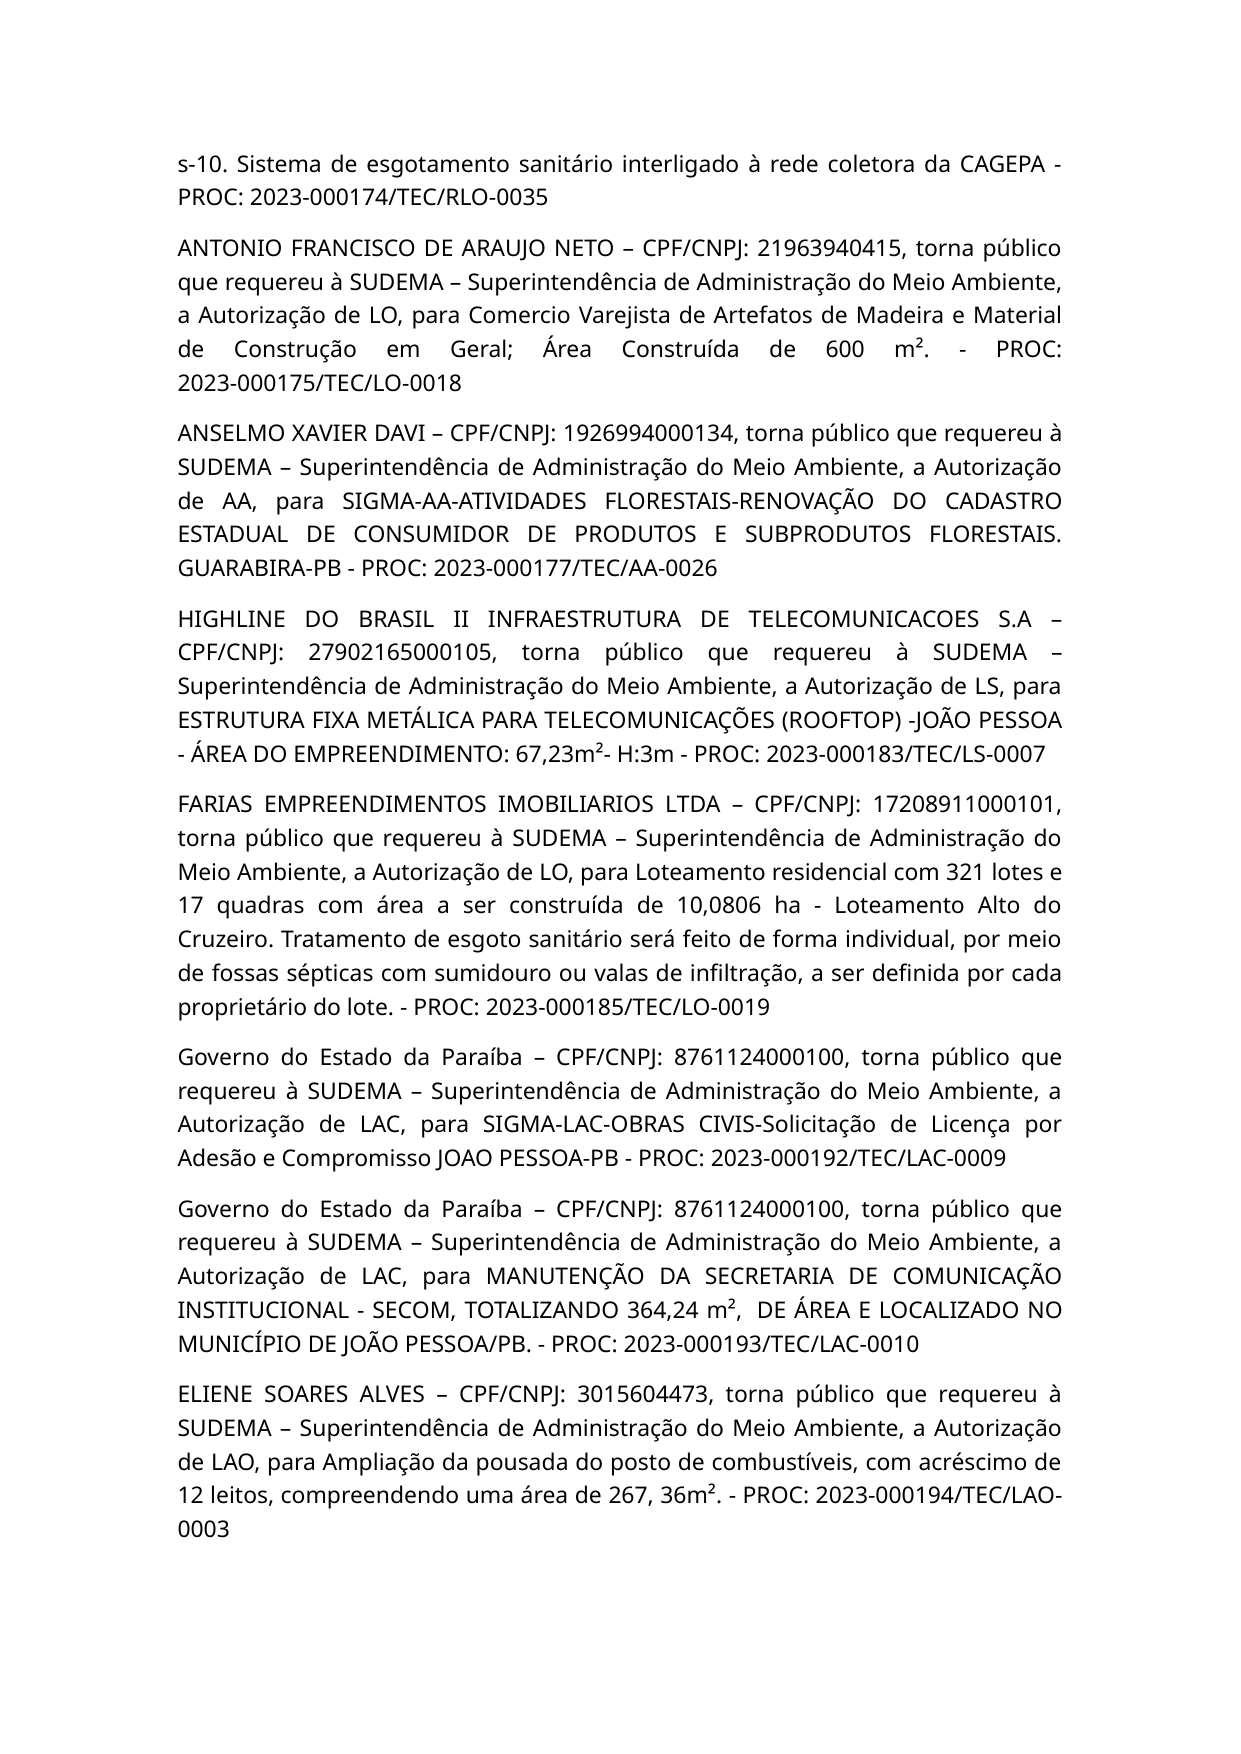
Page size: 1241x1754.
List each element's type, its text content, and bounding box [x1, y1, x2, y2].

text FARIAS EMPREENDIMENTOS IMOBILIARIOS LTDA – CPF/CNPJ: 17208911000101, torna público que requereu à SUDEMA – Superintendência de Administração do Meio Ambiente, a Autorização de LO, para Loteamento residencial com 321 lotes e 17 quadras com área a ser construída de 10,0806 ha - Loteamento Alto do Cruzeiro. Tratamento de esgoto sanitário será feito de forma individual, por meio de fossas sépticas com sumidouro ou valas de infiltração, a ser definida por cada proprietário do lote. - PROC: 2023-000185/TEC/LO-0019 [177, 788, 1063, 1022]
text ELIENE SOARES ALVES – CPF/CNPJ: 3015604473, torna público que requereu à SUDEMA – Superintendência de Administração do Meio Ambiente, a Autorização de LAO, para Ampliação da pousada do posto de combustíveis, com acréscimo de 12 leitos, compreendendo uma área de 267, 36m². - PROC: 2023-000194/TEC/LAO-0003 [177, 1378, 1063, 1544]
text ANTONIO FRANCISCO DE ARAUJO NETO – CPF/CNPJ: 21963940415, torna público que requereu à SUDEMA – Superintendência de Administração do Meio Ambiente, a Autorização de LO, para Comercio Varejista de Artefatos de Madeira e Material de Construção em Geral; Área Construída de 600 m². - PROC: 2023-000175/TEC/LO-0018 [177, 232, 1063, 398]
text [177, 148, 1063, 213]
text Governo do Estado da Paraíba – CPF/CNPJ: 8761124000100, torna público que requereu à SUDEMA – Superintendência de Administração do Meio Ambiente, a Autorização de LAC, para SIGMA-LAC-OBRAS CIVIS-Solicitação de Licença por Adesão e Compromisso JOAO PESSOA-PB - PROC: 2023-000192/TEC/LAC-0009 [177, 1041, 1063, 1173]
text Governo do Estado da Paraíba – CPF/CNPJ: 8761124000100, torna público que requereu à SUDEMA – Superintendência de Administração do Meio Ambiente, a Autorização de LAC, para MANUTENÇÃO DA SECRETARIA DE COMUNICAÇÃO INSTITUCIONAL - SECOM, TOTALIZANDO 364,24 m², DE ÁREA E LOCALIZADO NO MUNICÍPIO DE JOÃO PESSOA/PB. - PROC: 2023-000193/TEC/LAC-0010 [177, 1193, 1063, 1359]
text ANSELMO XAVIER DAVI – CPF/CNPJ: 1926994000134, torna público que requereu à SUDEMA – Superintendência de Administração do Meio Ambiente, a Autorização de AA, para SIGMA-AA-ATIVIDADES FLORESTAIS-RENOVAÇÃO DO CADASTRO ESTADUAL DE CONSUMIDOR DE PRODUTOS E SUBPRODUTOS FLORESTAIS. GUARABIRA-PB - PROC: 2023-000177/TEC/AA-0026 [177, 417, 1063, 583]
text HIGHLINE DO BRASIL II INFRAESTRUTURA DE TELECOMUNICACOES S.A – CPF/CNPJ: 27902165000105, torna público que requereu à SUDEMA – Superintendência de Administração do Meio Ambiente, a Autorização de LS, para ESTRUTURA FIXA METÁLICA PARA TELECOMUNICAÇÕES (ROOFTOP) -JOÃO PESSOA - ÁREA DO EMPREENDIMENTO: 67,23m²- H:3m - PROC: 2023-000183/TEC/LS-0007 [177, 603, 1063, 769]
